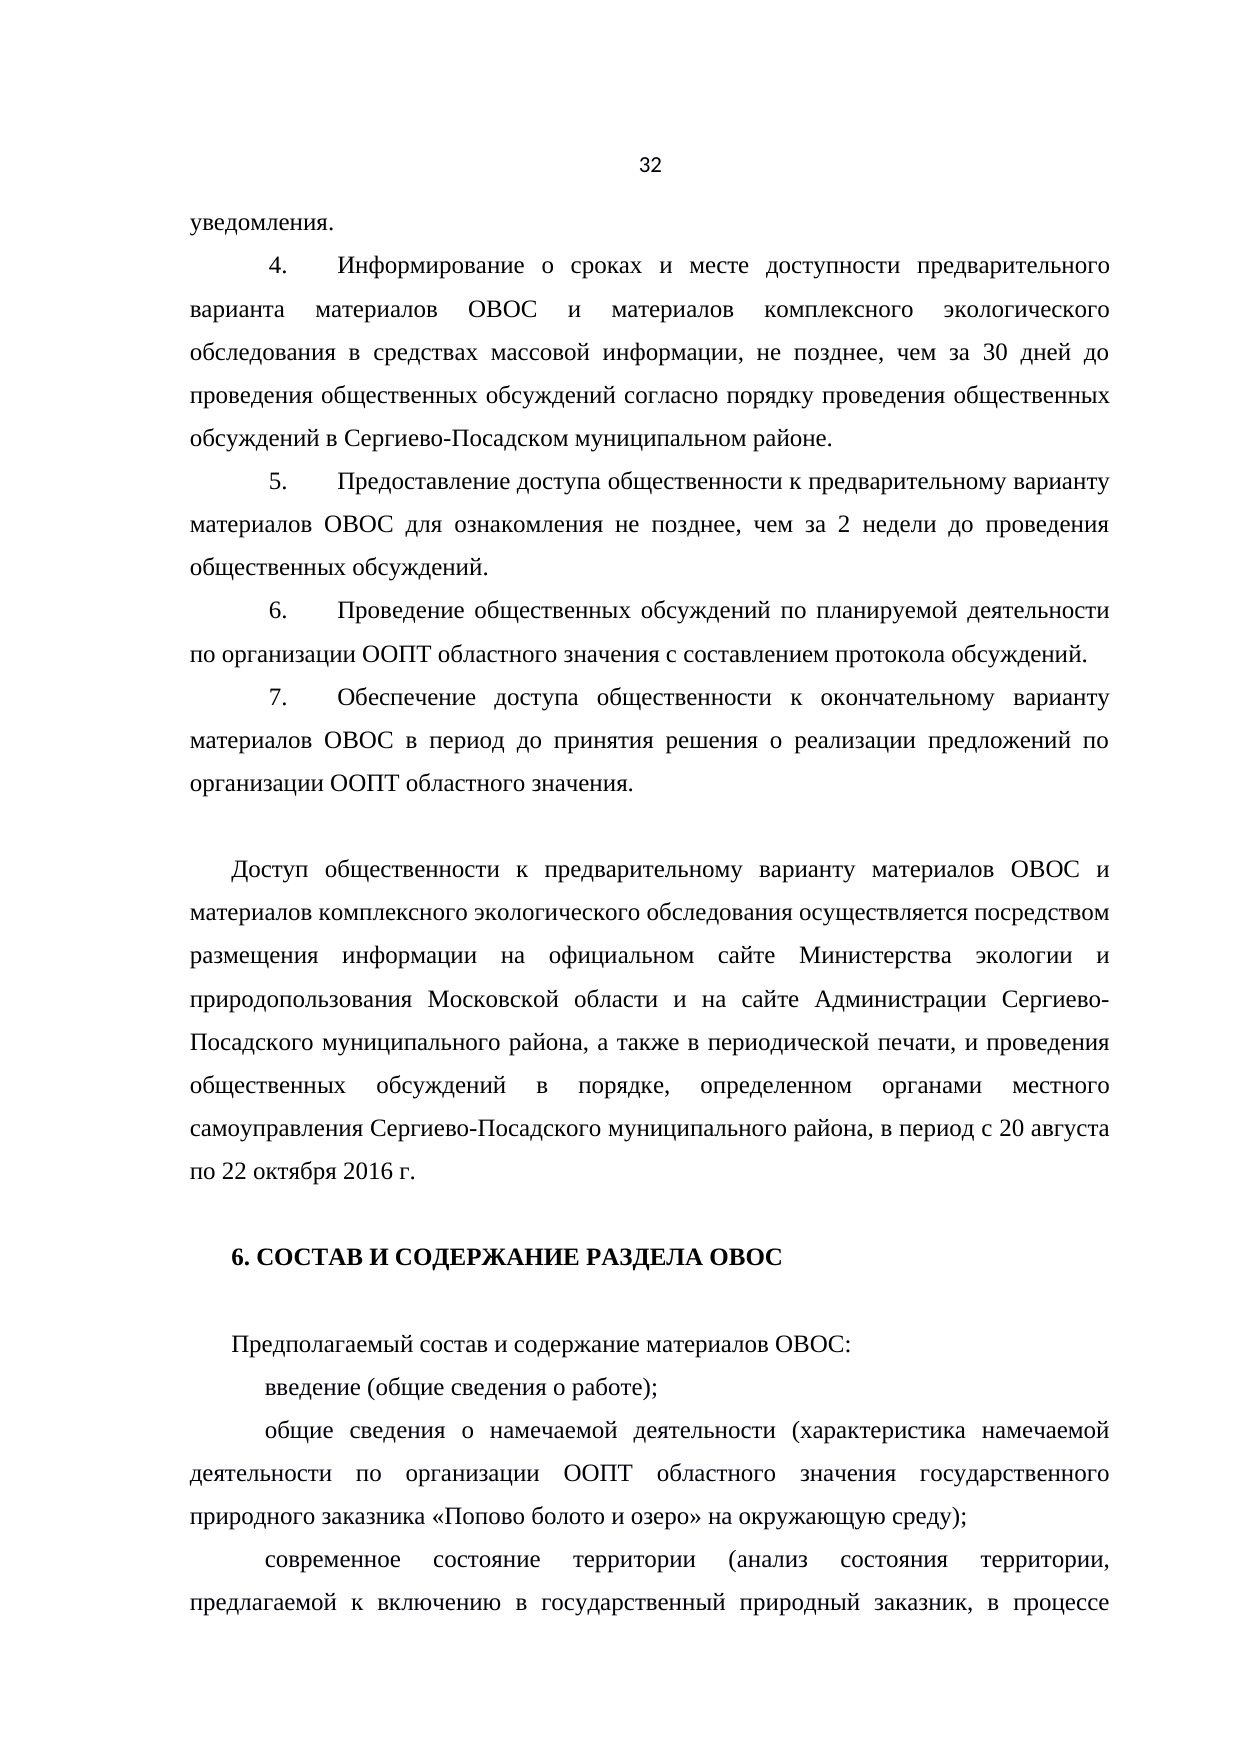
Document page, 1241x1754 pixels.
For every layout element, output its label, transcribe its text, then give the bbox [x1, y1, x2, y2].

list Проведение общественных обсуждений по планируемой деятельности по организации ООПТ областного значения с составлением протокола обсуждений. [189, 596, 1110, 667]
text 6. СОСТАВ И СОДЕРЖАНИЕ РАЗДЕЛА ОВОС [189, 1242, 1110, 1271]
list Обеспечение доступа общественности к окончательному варианту материалов ОВОС в период до принятия решения о реализации предложений по организации ООПТ областного значения. [189, 682, 1110, 797]
list Информирование о сроках и месте доступности предварительного варианта материалов ОВОС и материалов комплексного экологического обследования в средствах массовой информации, не позднее, чем за 30 дней до проведения общественных обсуждений согласно порядку проведения общественных обсуждений в Сергиево-Посадском муниципальном районе. [189, 251, 1110, 452]
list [189, 207, 1110, 236]
text Предполагаемый состав и содержание материалов ОВОС: [189, 1329, 1110, 1357]
text введение (общие сведения о работе); [189, 1372, 1110, 1401]
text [189, 1544, 1110, 1616]
list Предоставление доступа общественности к предварительному варианту материалов ОВОС для ознакомления не позднее, чем за 2 недели до проведения общественных обсуждений. [189, 466, 1110, 581]
text Доступ общественности к предварительному варианту материалов ОВОС и материалов комплексного экологического обследования осуществляется посредством размещения информации на официальном сайте Министерства экологии и природопользования Московской области и на сайте Администрации Сергиево-Посадского муниципального района, а также в периодической печати, и проведения общественных обсуждений в порядке, определенном органами местного самоуправления Сергиево-Посадского муниципального района, в период с 20 августа по 22 октября 2016 г. [189, 854, 1110, 1185]
text общие сведения о намечаемой деятельности (характеристика намечаемой деятельности по организации ООПТ областного значения государственного природного заказника «Попово болото и озеро» на окружающую среду); [189, 1415, 1110, 1530]
